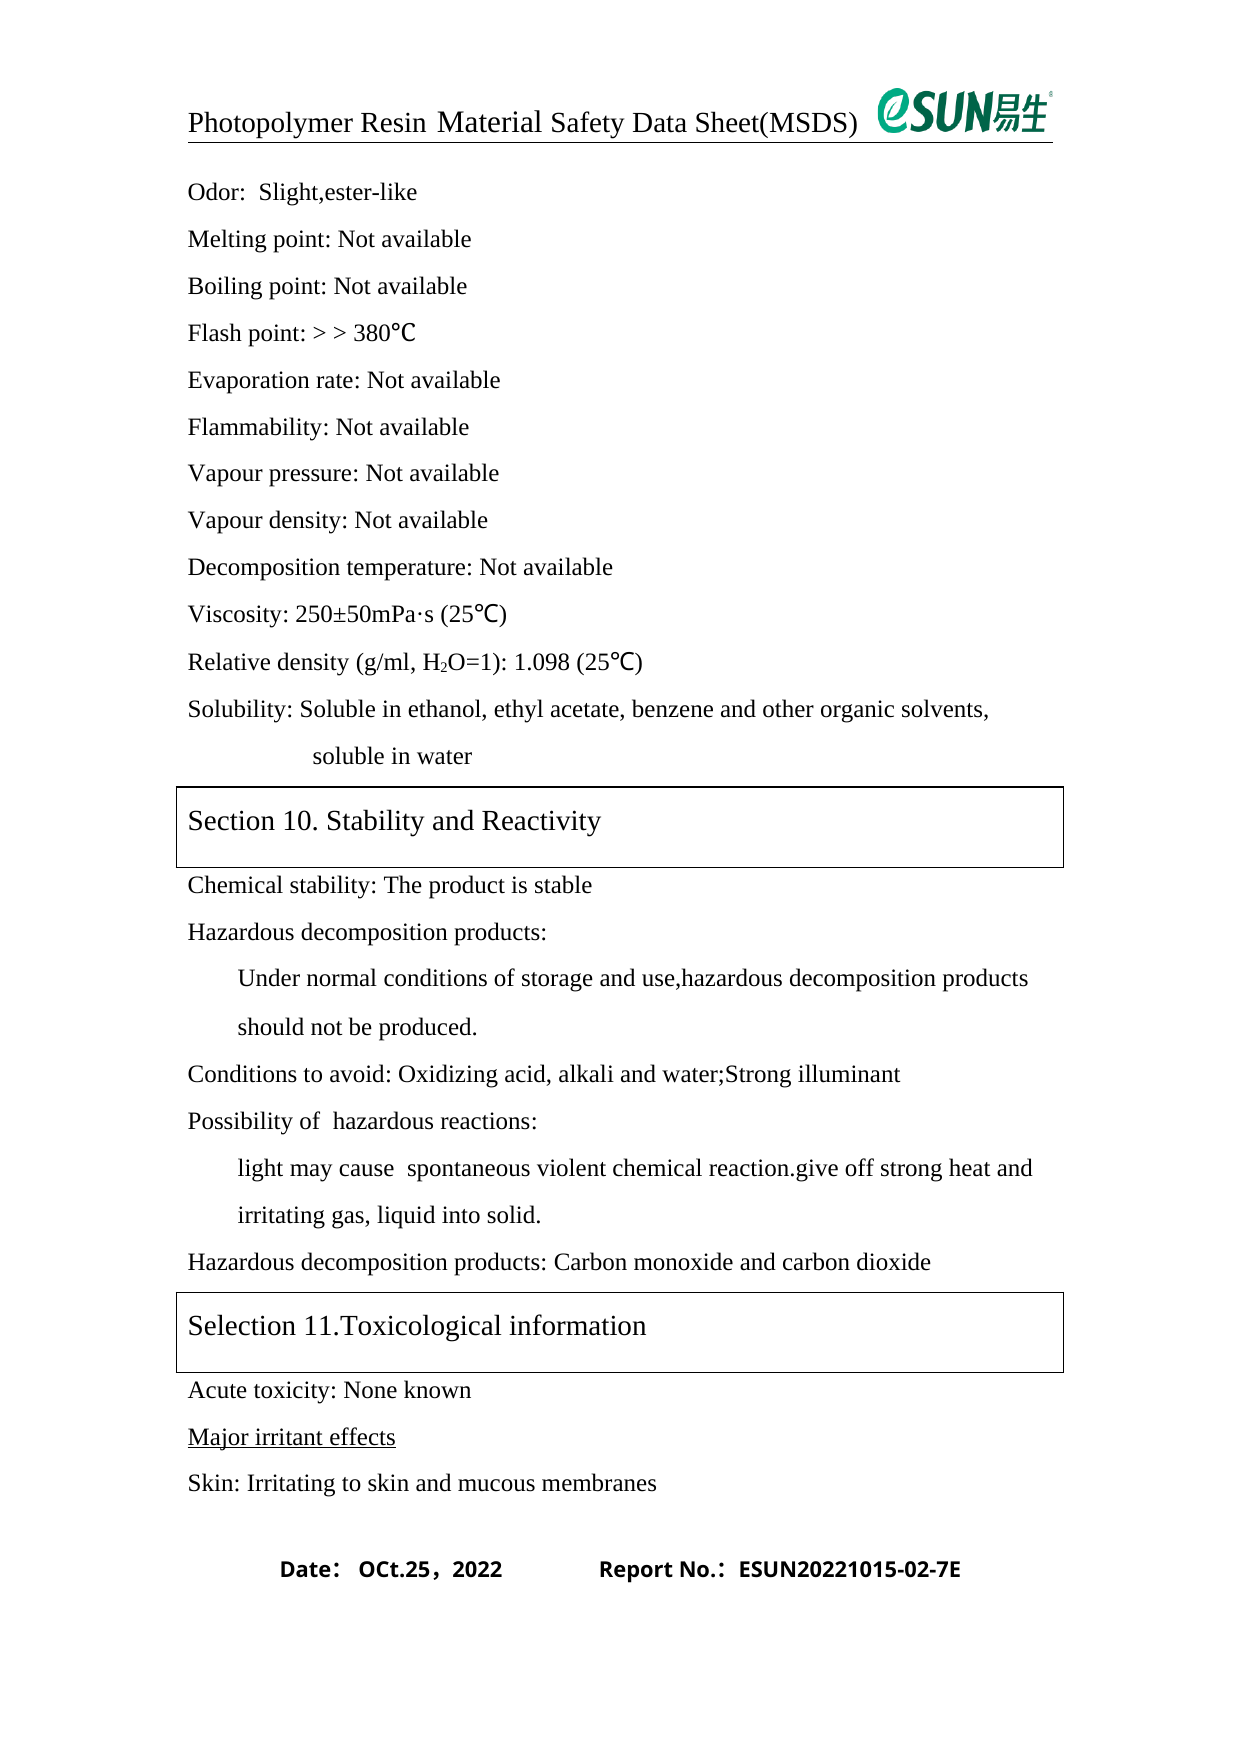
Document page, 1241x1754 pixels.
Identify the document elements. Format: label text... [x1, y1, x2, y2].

text Acute toxicity: None known [187, 1373, 1053, 1405]
text Odor: Slight,ester-like [187, 175, 1053, 208]
text soluble in water [187, 739, 1053, 772]
text Hazardous decomposition products: Carbon monoxide and carbon dioxide [187, 1245, 1053, 1277]
text Hazardous decomposition products: [187, 915, 1053, 947]
text Solubility: Soluble in ethanol, ethyl acetate, benzene and other organic solvents, [187, 693, 1053, 725]
text Relative density (g/ml, H2O=1): 1.098 (25℃) [187, 645, 1053, 677]
text Chemical stability: The product is stable [187, 868, 1053, 900]
table_header Section 10. Stability and Reactivity [177, 788, 1063, 867]
text Skin: Irritating to skin and mucous membranes [187, 1467, 1053, 1499]
text Decomposition temperature: Not available [187, 550, 1053, 583]
text Vapour density: Not available [187, 503, 1053, 536]
text Major irritant effects [187, 1420, 1053, 1452]
table_header Selection 11.Toxicological information [177, 1293, 1063, 1372]
text Possibility of hazardous reactions: [187, 1104, 1053, 1137]
text Flammability: Not available [187, 410, 1053, 442]
text Evaporation rate: Not available [187, 363, 1053, 395]
text Viscosity: 250±50mPa·s (25℃) [187, 597, 1053, 630]
text Flash point: > > 380℃ [187, 316, 1053, 348]
text Under normal conditions of storage and use,hazardous decomposition products should not be produced. [237, 962, 1053, 1043]
text Melting point: Not available [187, 222, 1053, 255]
text irritating gas, liquid into solid. [187, 1198, 1053, 1230]
text Boiling point: Not available [187, 269, 1053, 302]
text Vapour pressure: Not available [187, 457, 1053, 489]
text Conditions to avoid: Oxidizing acid, alkali and water;Strong illuminant [187, 1057, 1053, 1090]
text light may cause spontaneous violent chemical reaction.give off strong heat and [237, 1151, 1053, 1183]
picture [877, 88, 1053, 133]
